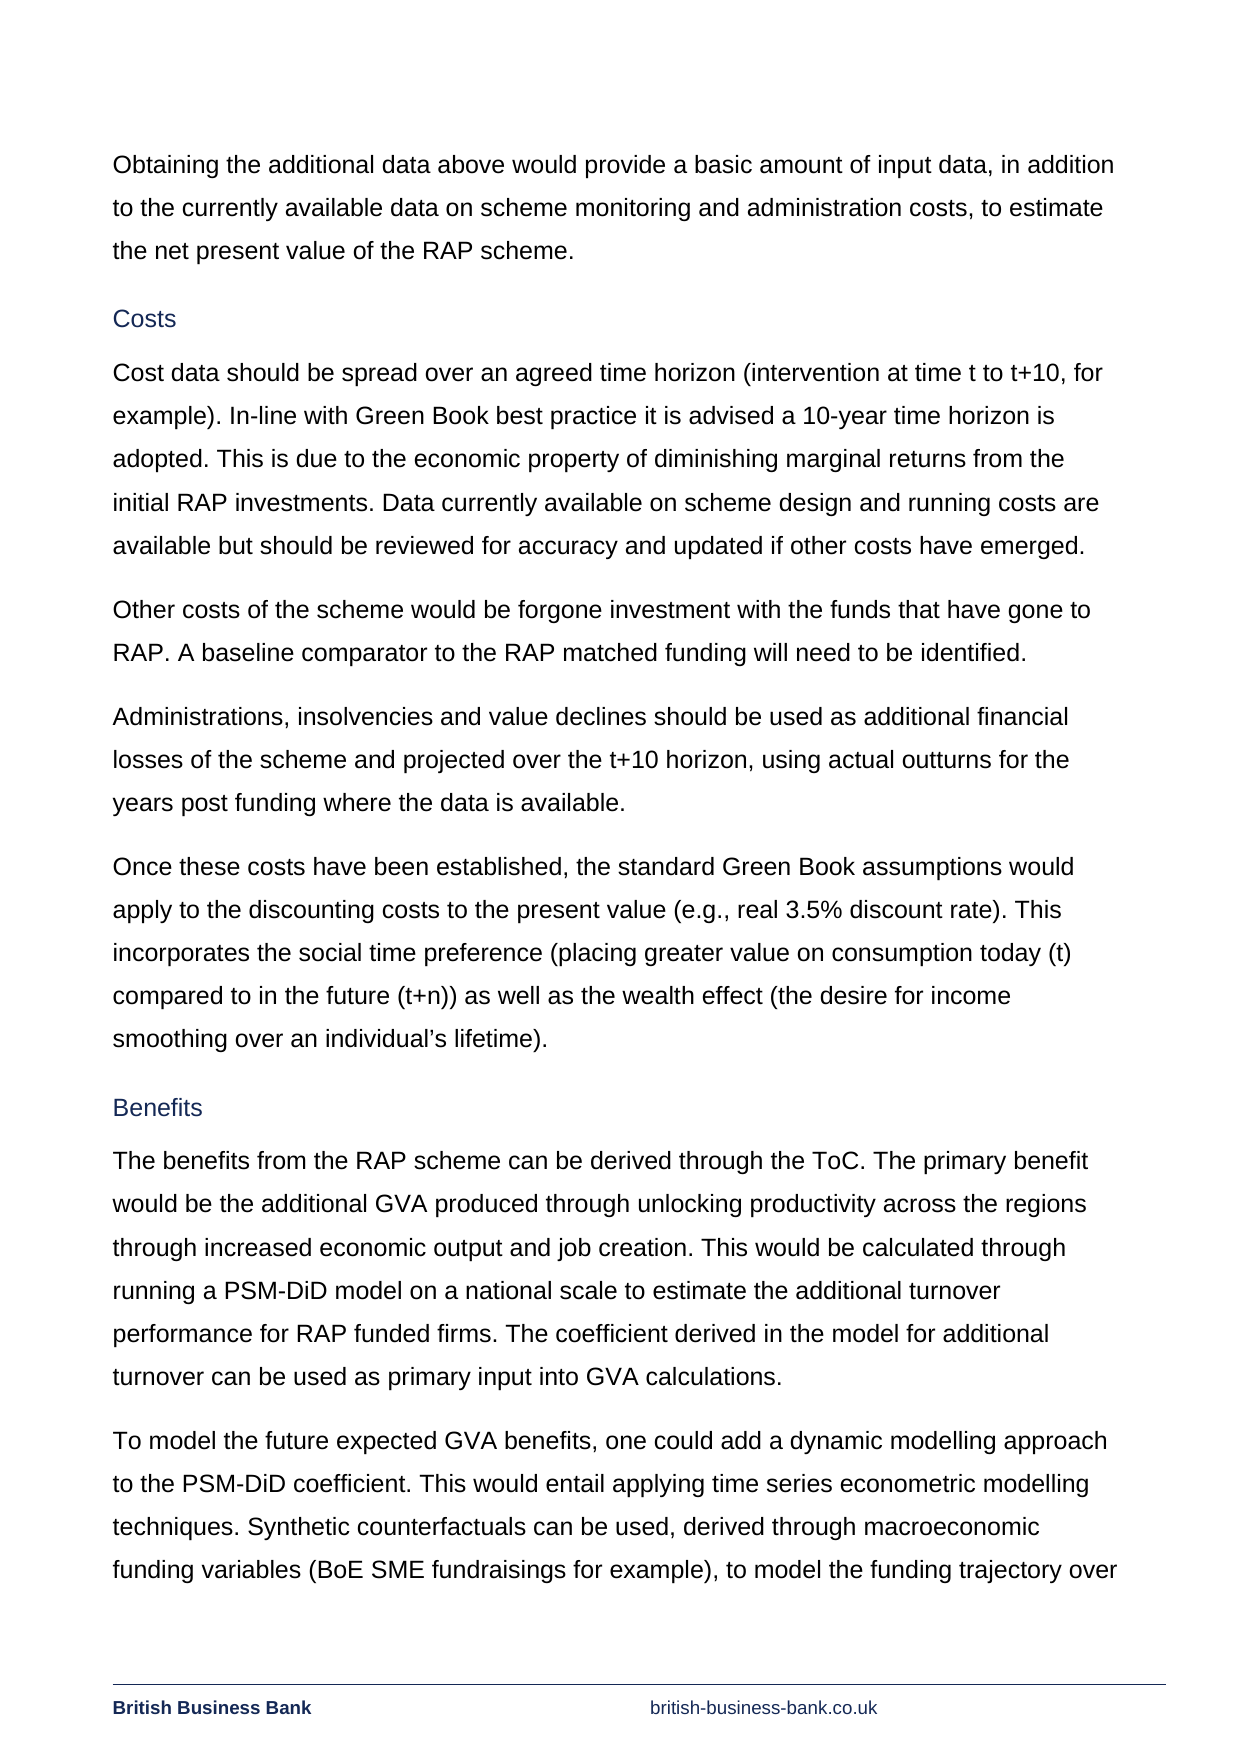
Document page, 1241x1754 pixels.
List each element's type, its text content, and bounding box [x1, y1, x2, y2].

text Other costs of the scheme would be forgone investment with the funds that have gone to RAP. A baseline comparator to the RAP matched funding will need to be identified. [112, 594, 1128, 666]
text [112, 1426, 1128, 1584]
text Obtaining the additional data above would provide a basic amount of input data, in addition to the currently available data on scheme monitoring and administration costs, to estimate the net present value of the RAP scheme. [112, 150, 1128, 265]
subtitle Costs [112, 304, 1128, 333]
subtitle Benefits [112, 1092, 1128, 1121]
text The benefits from the RAP scheme can be derived through the ToC. The primary benefit would be the additional GVA produced through unlocking productivity across the regions through increased economic output and job creation. This would be calculated through running a PSM-DiD model on a national scale to estimate the additional turnover performance for RAP funded firms. The coefficient derived in the model for additional turnover can be used as primary input into GVA calculations. [112, 1146, 1128, 1391]
text Once these costs have been established, the standard Green Book assumptions would apply to the discounting costs to the present value (e.g., real 3.5% discount rate). This incorporates the social time preference (placing greater value on consumption today (t) compared to in the future (t+n)) as well as the wealth effect (the desire for income smoothing over an individual’s lifetime). [112, 852, 1128, 1053]
text Administrations, insolvencies and value declines should be used as additional financial losses of the scheme and projected over the t+10 horizon, using actual outturns for the years post funding where the data is available. [112, 702, 1128, 817]
text Cost data should be spread over an agreed time horizon (intervention at time t to t+10, for example). In-line with Green Book best practice it is advised a 10-year time horizon is adopted. This is due to the economic property of diminishing marginal returns from the initial RAP investments. Data currently available on scheme design and running costs are available but should be reviewed for accuracy and updated if other costs have emerged. [112, 358, 1128, 559]
